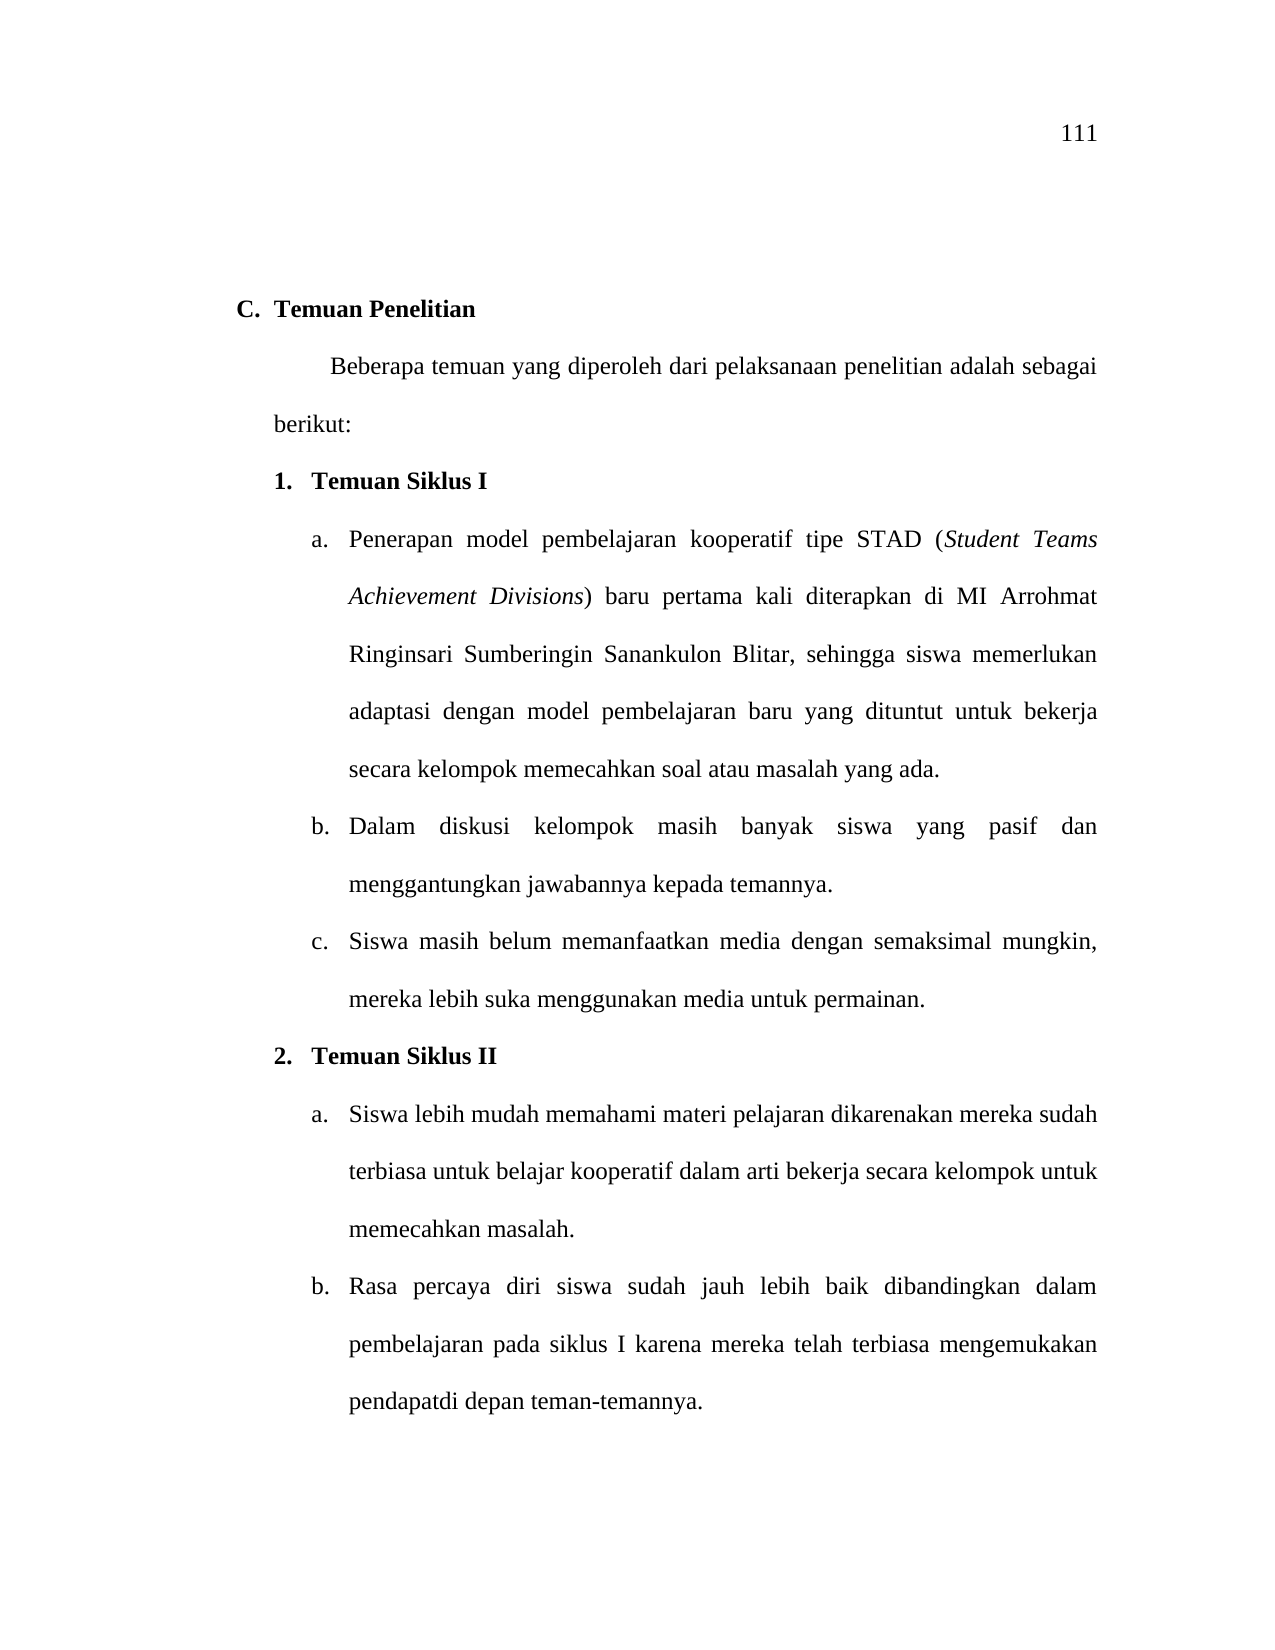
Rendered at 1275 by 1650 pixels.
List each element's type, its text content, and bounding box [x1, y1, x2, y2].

list Temuan Penelitian [236, 294, 1098, 322]
list Temuan Siklus II [274, 1041, 1098, 1070]
list Penerapan model pembelajaran kooperatif tipe STAD (Student Teams Achievement Divisions) baru pertama kali diterapkan di MI Arrohmat Ringinsari Sumberingin Sanankulon Blitar, sehingga siswa memerlukan adaptasi dengan model pembelajaran baru yang dituntut untuk bekerja secara kelompok memecahkan soal atau masalah yang ada. [311, 524, 1098, 782]
list Temuan Siklus I [274, 466, 1098, 495]
list Rasa percaya diri siswa sudah jauh lebih baik dibandingkan dalam pembelajaran pada siklus I karena mereka telah terbiasa mengemukakan pendapatdi depan teman-temannya. [311, 1271, 1098, 1415]
list Siswa masih belum memanfaatkan media dengan semaksimal mungkin, mereka lebih suka menggunakan media untuk permainan. [311, 926, 1098, 1012]
list Beberapa temuan yang diperoleh dari pelaksanaan penelitian adalah sebagai berikut: [274, 351, 1098, 437]
list Siswa lebih mudah memahami materi pelajaran dikarenakan mereka sudah terbiasa untuk belajar kooperatif dalam arti bekerja secara kelompok untuk memecahkan masalah. [311, 1099, 1098, 1242]
list Dalam diskusi kelompok masih banyak siswa yang pasif dan menggantungkan jawabannya kepada temannya. [311, 811, 1098, 897]
